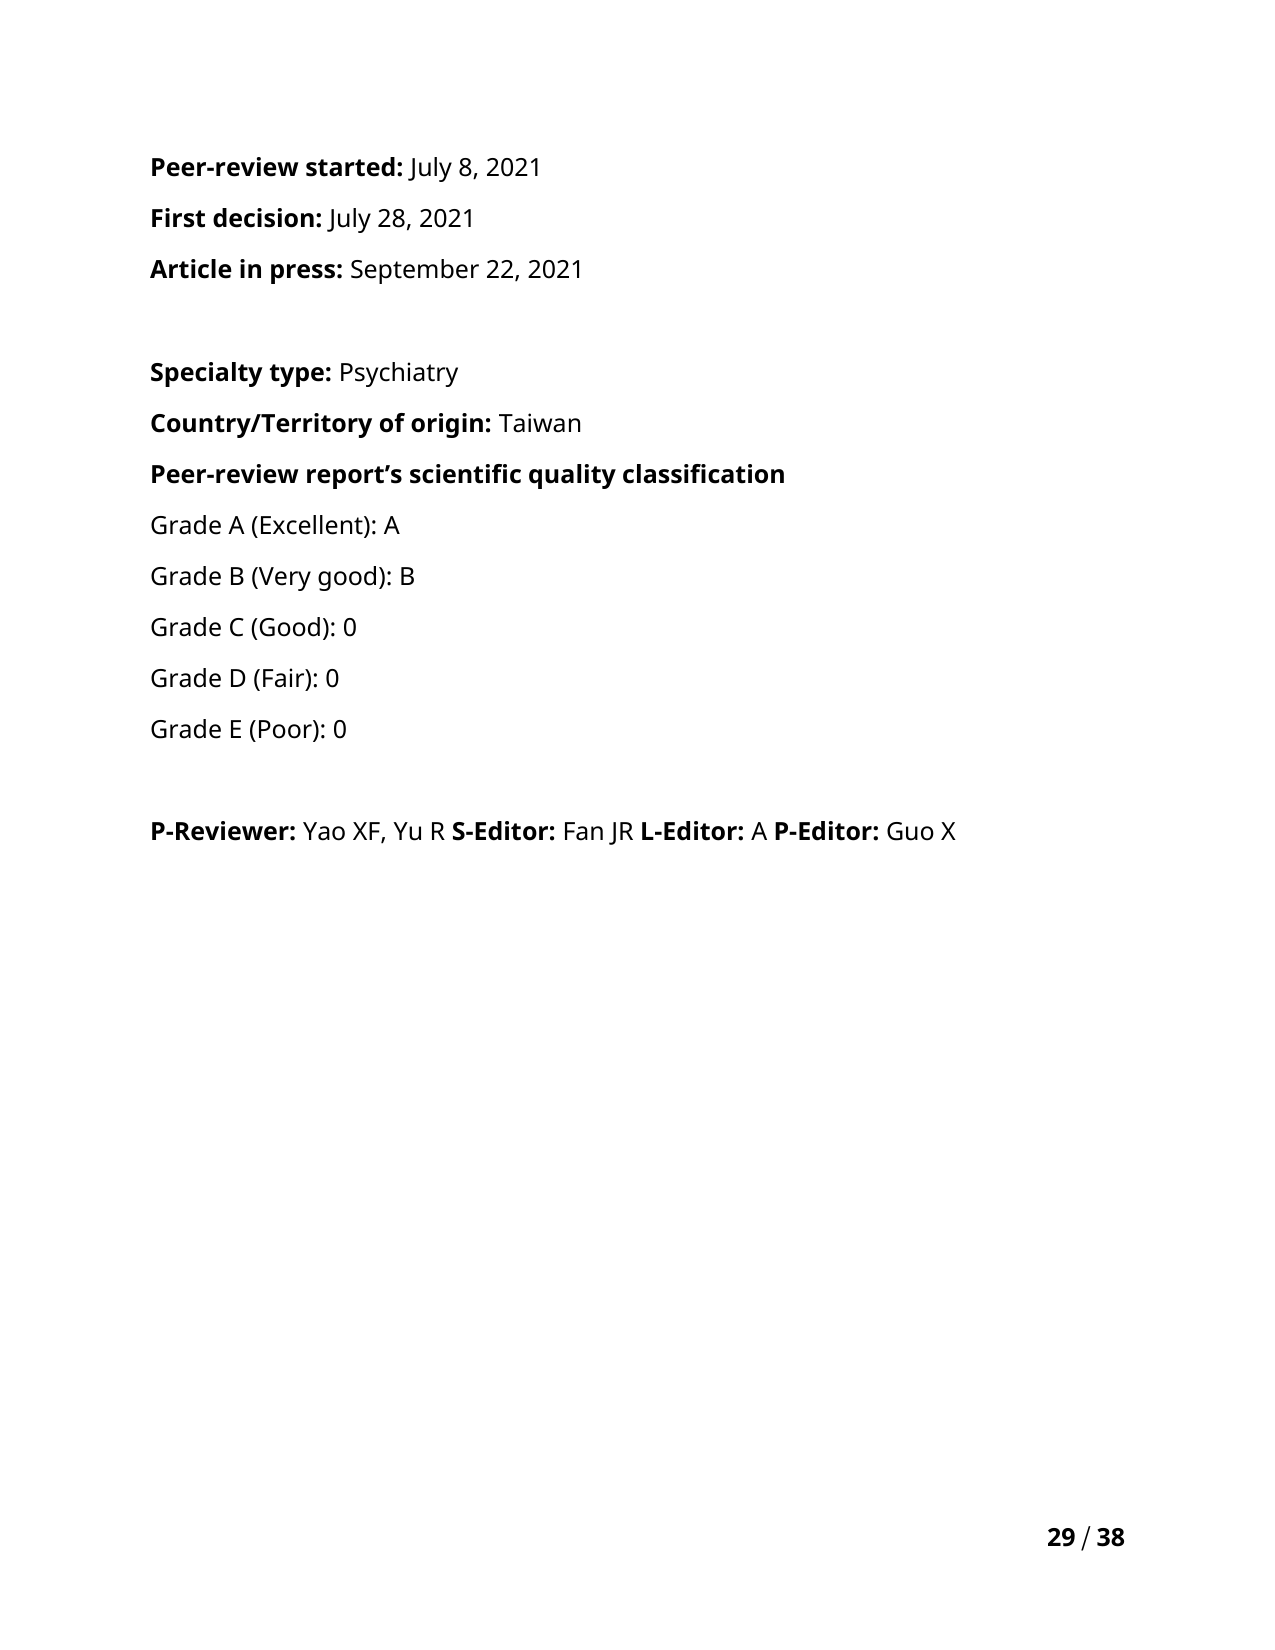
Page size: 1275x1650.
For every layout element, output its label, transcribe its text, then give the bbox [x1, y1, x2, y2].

text Country/Territory of origin: Taiwan [150, 405, 1125, 439]
text Grade D (Fair): 0 [150, 660, 1125, 694]
text Grade E (Poor): 0 [150, 711, 1125, 746]
text Grade C (Good): 0 [150, 609, 1125, 643]
text Specialty type: Psychiatry [150, 354, 1125, 388]
text Peer-review report’s scientific quality classification [150, 456, 1125, 490]
text Peer-review started: July 8, 2021 [150, 150, 1125, 184]
text Grade A (Excellent): A [150, 507, 1125, 541]
text Article in press: September 22, 2021 [150, 252, 1125, 286]
text P-Reviewer: Yao XF, Yu R S-Editor: Fan JR L-Editor: A P-Editor: Guo X [150, 813, 1125, 848]
text First decision: July 28, 2021 [150, 201, 1125, 235]
text Grade B (Very good): B [150, 558, 1125, 592]
